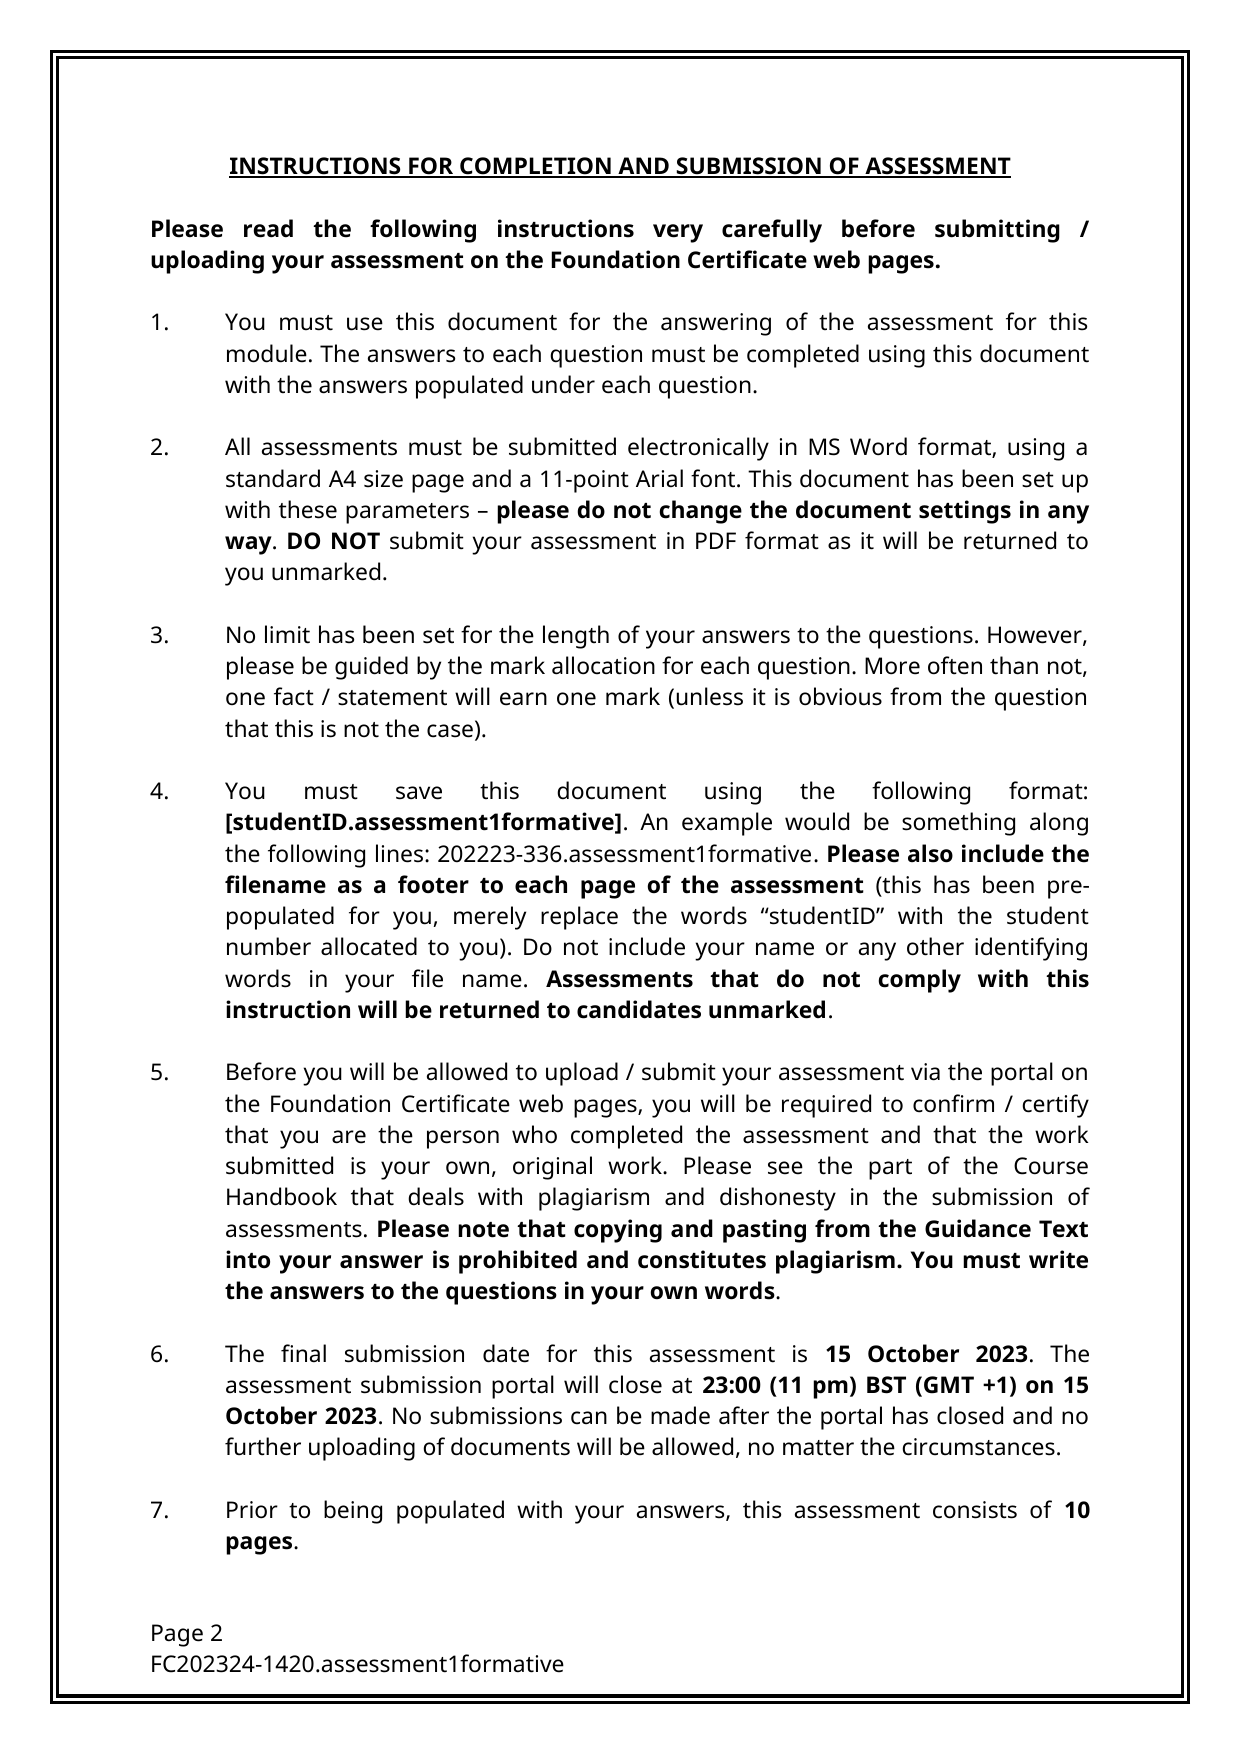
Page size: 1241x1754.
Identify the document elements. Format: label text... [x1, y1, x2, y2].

text 2. All assessments must be submitted electronically in MS Word format, using a standard A4 size page and a 11-point Arial font. This document has been set up with these parameters – please do not change the document settings in any way. DO NOT submit your assessment in PDF format as it will be returned to you unmarked. [150, 431, 1090, 587]
text INSTRUCTIONS FOR COMPLETION AND SUBMISSION OF ASSESSMENT [150, 150, 1090, 181]
text Please read the following instructions very carefully before submitting / uploading your assessment on the Foundation Certificate web pages. [150, 212, 1090, 275]
text 4. You must save this document using the following format: [studentID.assessment1formative]. An example would be something along the following lines: 202223-336.assessment1formative. Please also include the filename as a footer to each page of the assessment (this has been pre-populated for you, merely replace the words “studentID” with the student number allocated to you). Do not include your name or any other identifying words in your file name. Assessments that do not comply with this instruction will be returned to candidates unmarked. [150, 775, 1090, 1025]
text 6. The final submission date for this assessment is 15 October 2023. The assessment submission portal will close at 23:00 (11 pm) BST (GMT +1) on 15 October 2023. No submissions can be made after the portal has closed and no further uploading of documents will be allowed, no matter the circumstances. [150, 1337, 1090, 1462]
text 1. You must use this document for the answering of the assessment for this module. The answers to each question must be completed using this document with the answers populated under each question. [150, 306, 1090, 400]
text 5. Before you will be allowed to upload / submit your assessment via the portal on the Foundation Certificate web pages, you will be required to confirm / certify that you are the person who completed the assessment and that the work submitted is your own, original work. Please see the part of the Course Handbook that deals with plagiarism and dishonesty in the submission of assessments. Please note that copying and pasting from the Guidance Text into your answer is prohibited and constitutes plagiarism. You must write the answers to the questions in your own words. [150, 1056, 1090, 1306]
text 3. No limit has been set for the length of your answers to the questions. However, please be guided by the mark allocation for each question. More often than not, one fact / statement will earn one mark (unless it is obvious from the question that this is not the case). [150, 619, 1090, 744]
text 7. Prior to being populated with your answers, this assessment consists of 10 pages. [150, 1494, 1090, 1556]
